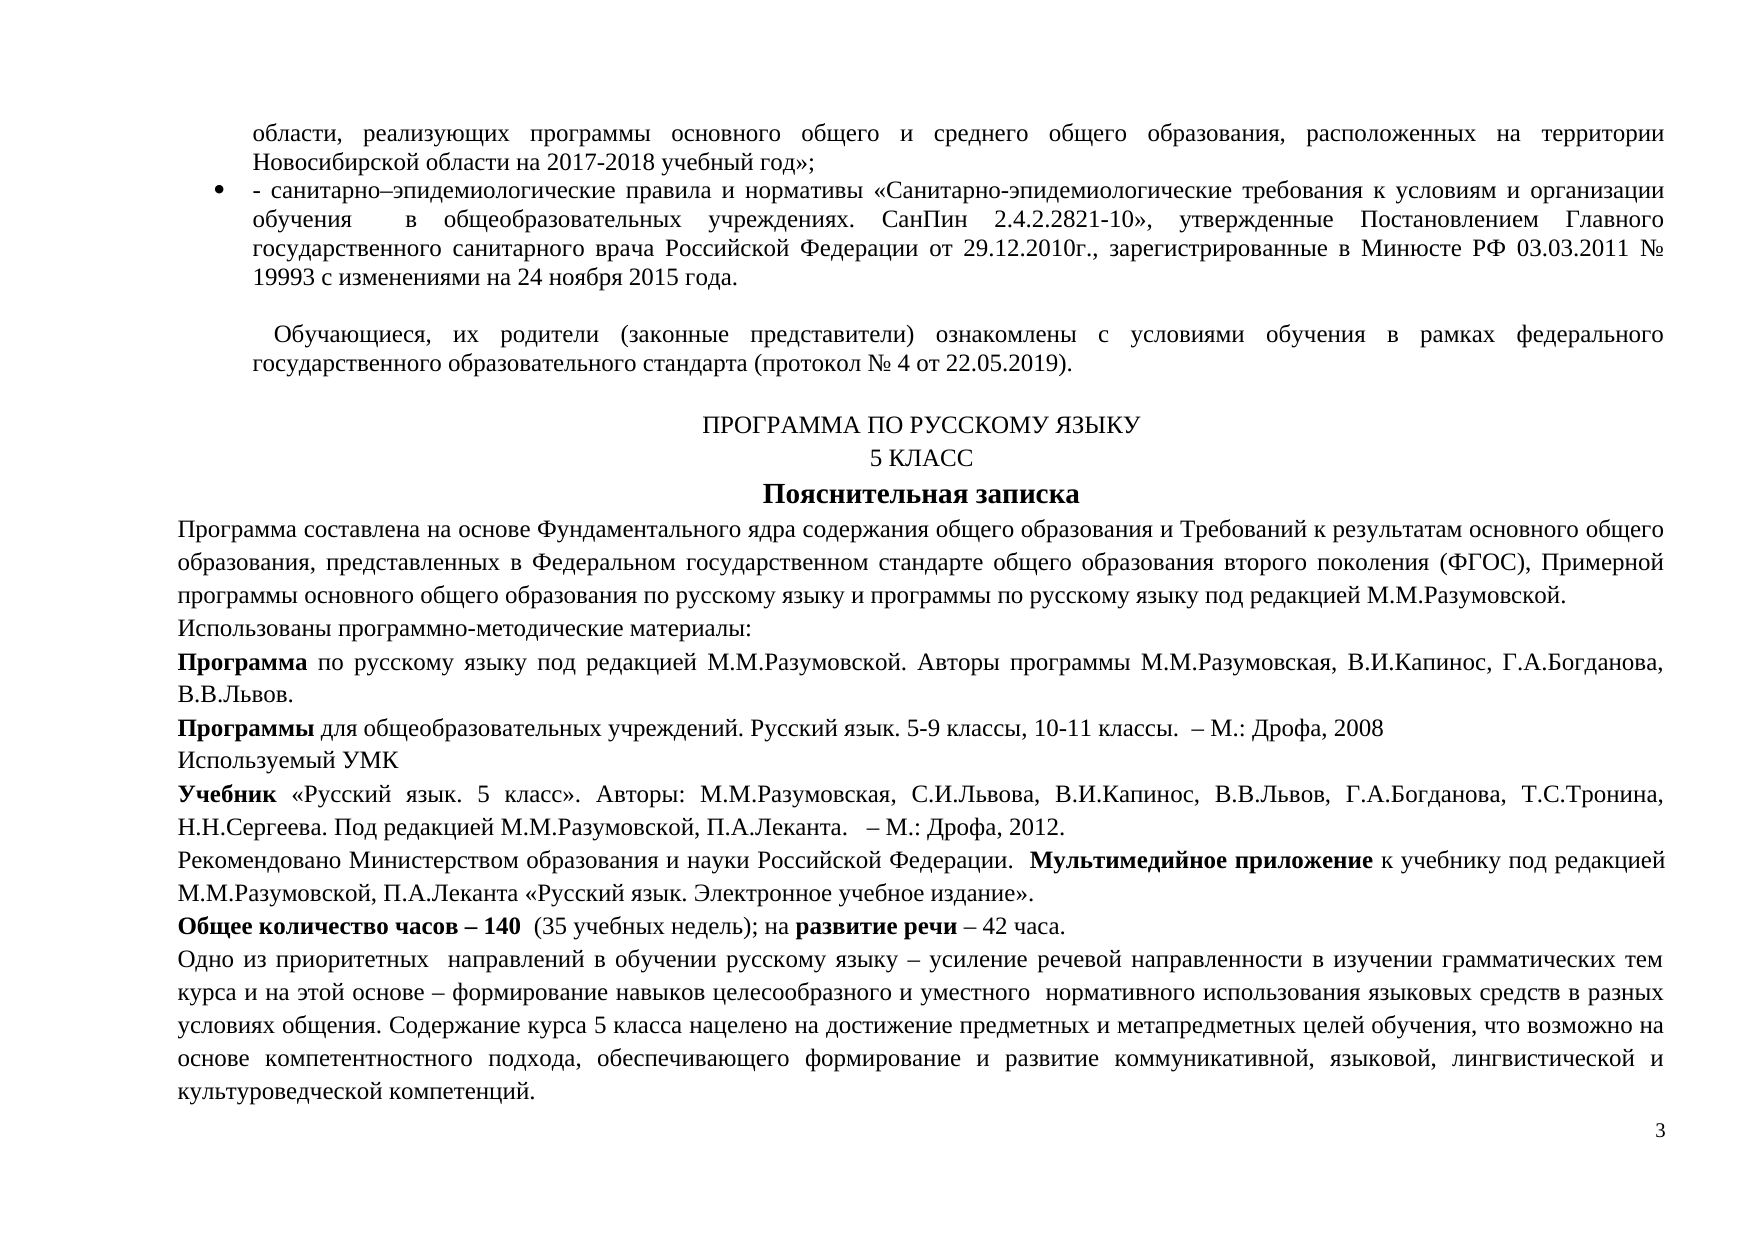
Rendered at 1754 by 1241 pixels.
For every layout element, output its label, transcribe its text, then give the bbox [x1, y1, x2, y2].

list - санитарно–эпидемиологические правила и нормативы «Санитарно-эпидемиологические требования к условиям и организации обучения в общеобразовательных учреждениях. СанПин 2.4.2.2821-10», утвержденные Постановлением Главного государственного санитарного врача Российской Федерации от 29.12.2010г., зарегистрированные в Минюсте РФ 03.03.2011 № 19993 с изменениями на 24 ноября 2015 года. [215, 176, 1665, 291]
text Программа по русскому языку под редакцией М.М.Разумовской. Авторы программы М.М.Разумовская, В.И.Капинос, Г.А.Богданова, В.В.Львов. [177, 647, 1665, 708]
text Пояснительная записка [177, 476, 1665, 509]
text Обучающиеся, их родители (законные представители) ознакомлены с условиями обучения в рамках федерального государственного образовательного стандарта (протокол № 4 от 22.05.2019). [252, 319, 1665, 377]
text Рекомендовано Министерством образования и науки Российской Федерации. Мультимедийное приложение к учебнику под редакцией М.М.Разумовской, П.А.Леканта «Русский язык. Электронное учебное издание». [177, 845, 1665, 906]
text Программа составлена на основе Фундаментального ядра содержания общего образования и Требований к результатам основного общего образования, представленных в Федеральном государственном стандарте общего образования второго поколения (ФГОС), Примерной программы основного общего образования по русскому языку и программы по русскому языку под редакцией М.М.Разумовской. [177, 514, 1665, 609]
text ПРОГРАММА ПО РУССКОМУ ЯЗЫКУ [177, 410, 1665, 439]
text Используемый УМК [177, 746, 1665, 774]
text Одно из приоритетных направлений в обучении русскому языку – усиление речевой направленности в изучении грамматических тем курса и на этой основе – формирование навыков целесообразного и уместного нормативного использования языковых средств в разных условиях общения. Содержание курса 5 класса нацелено на достижение предметных и метапредметных целей обучения, что возможно на основе компетентностного подхода, обеспечивающего формирование и развитие коммуникативной, языковой, лингвистической и культуроведческой компетенций. [177, 944, 1665, 1104]
text Использованы программно-методические материалы: [177, 613, 1665, 642]
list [215, 118, 1665, 176]
text 5 КЛАСС [177, 443, 1665, 472]
text Программы для общеобразовательных учреждений. Русский язык. 5-9 классы, 10-11 классы. – М.: Дрофа, 2008 [177, 713, 1665, 741]
text Общее количество часов – 140 (35 учебных недель); на развитие речи – 42 часа. [177, 911, 1665, 939]
text Учебник «Русский язык. 5 класс». Авторы: М.М.Разумовская, С.И.Львова, В.И.Капинос, В.В.Львов, Г.А.Богданова, Т.С.Тронина, Н.Н.Сергеева. Под редакцией М.М.Разумовской, П.А.Леканта. – М.: Дрофа, 2012. [177, 779, 1665, 840]
